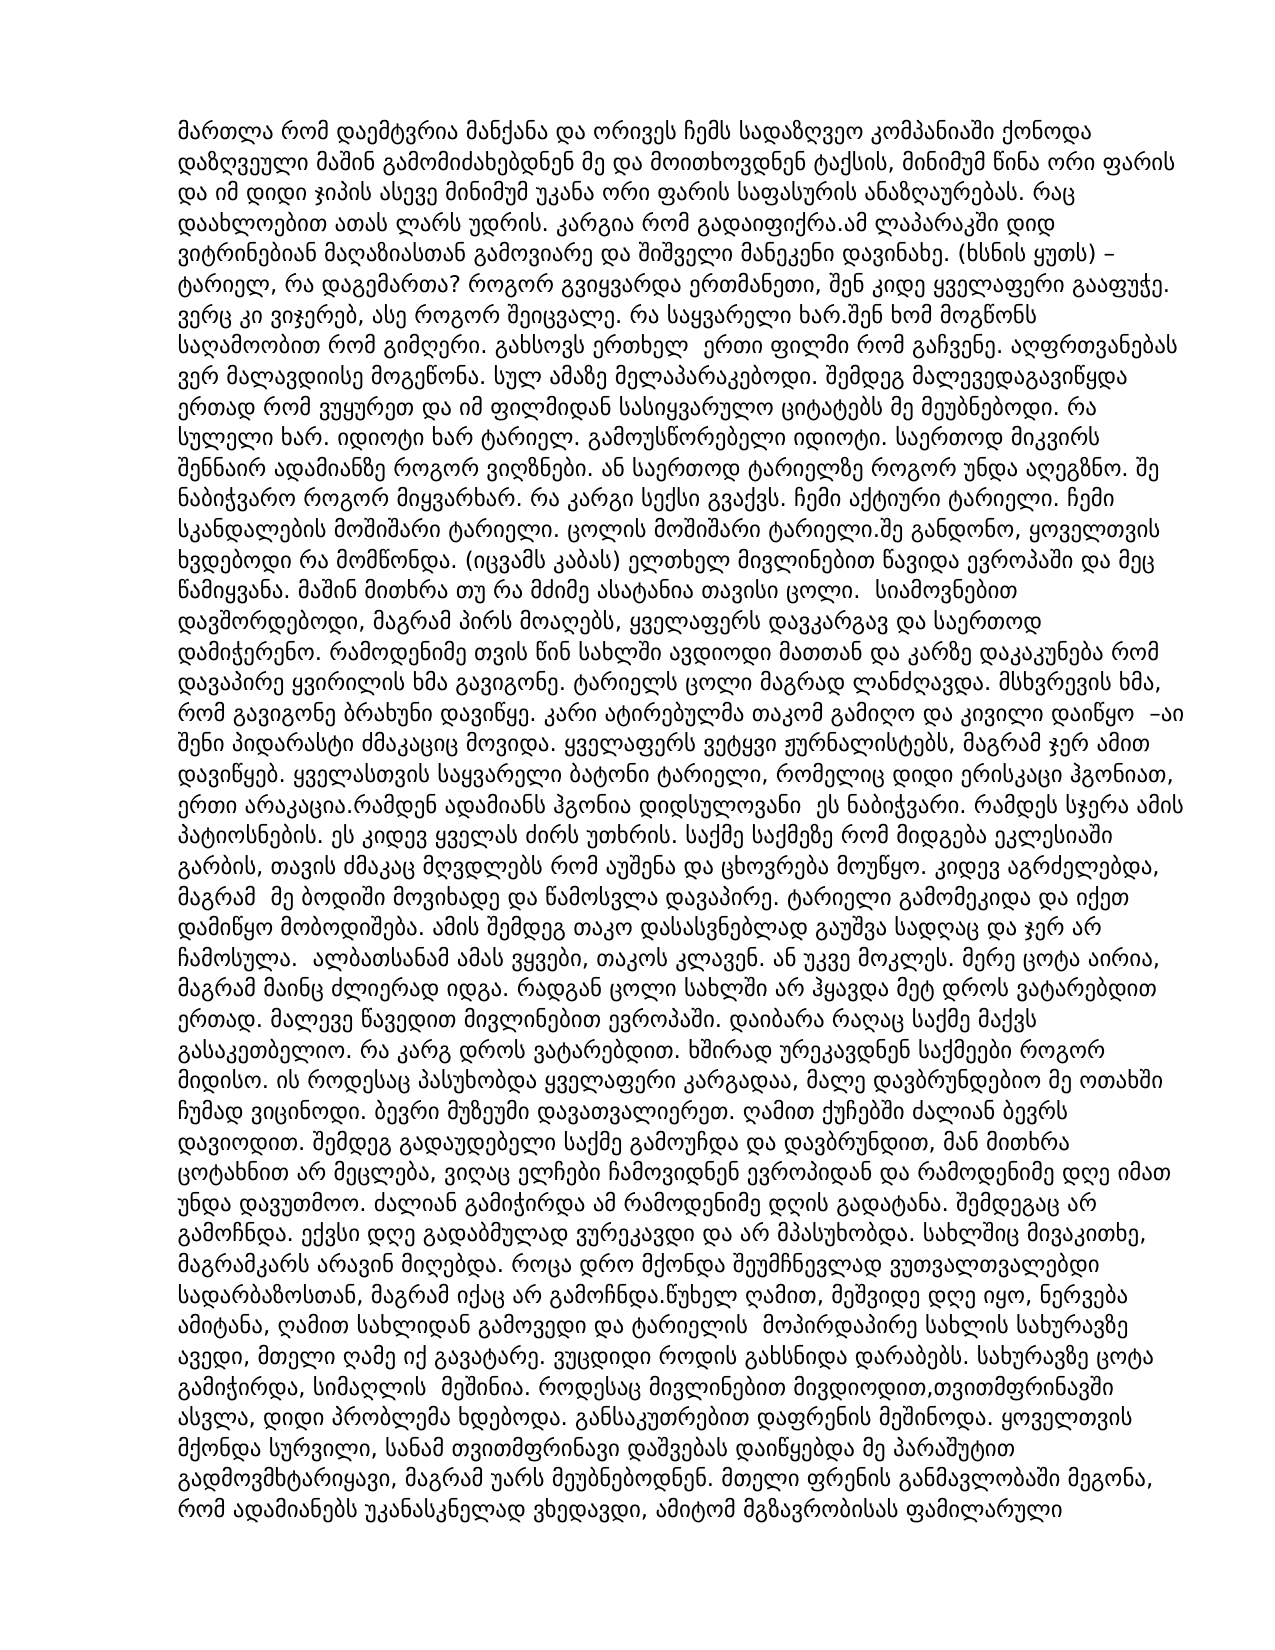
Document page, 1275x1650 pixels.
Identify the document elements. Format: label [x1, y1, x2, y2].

text [177, 118, 1186, 1523]
